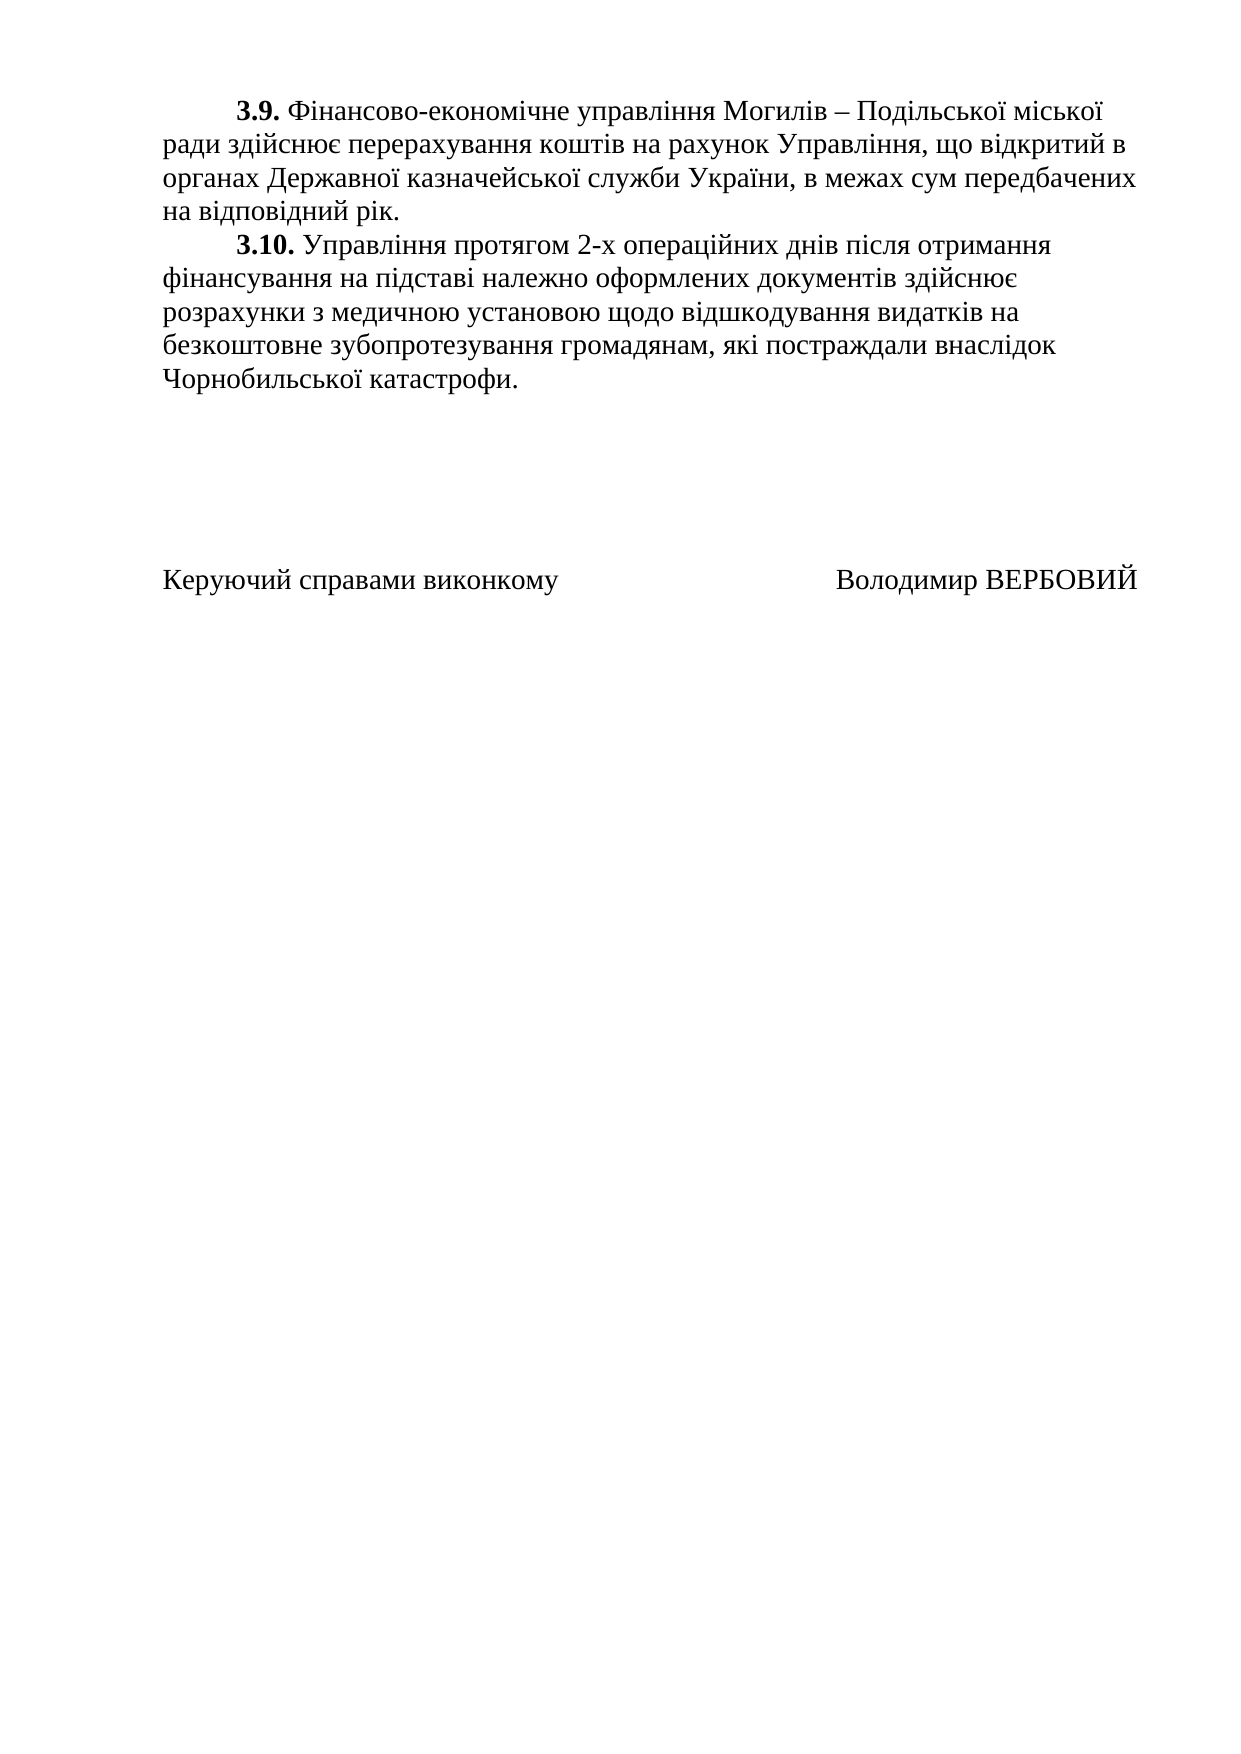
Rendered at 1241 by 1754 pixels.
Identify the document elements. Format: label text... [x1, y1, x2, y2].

text 3.10. Управління протягом 2-х операційних днів після отримання фінансування на підставі належно оформлених документів здійснює розрахунки з медичною установою щодо відшкодування видатків на безкоштовне зубопротезування громадянам, які постраждали внаслідок Чорнобильської катастрофи. [162, 227, 1167, 394]
text Керуючий справами виконкому Володимир ВЕРБОВИЙ [162, 562, 1167, 596]
text 3.9. Фінансово-економічне управління Могилів – Подільської міської ради здійснює перерахування коштів на рахунок Управління, що відкритий в органах Державної казначейської служби України, в межах сум передбачених на відповідний рік. [162, 93, 1167, 227]
